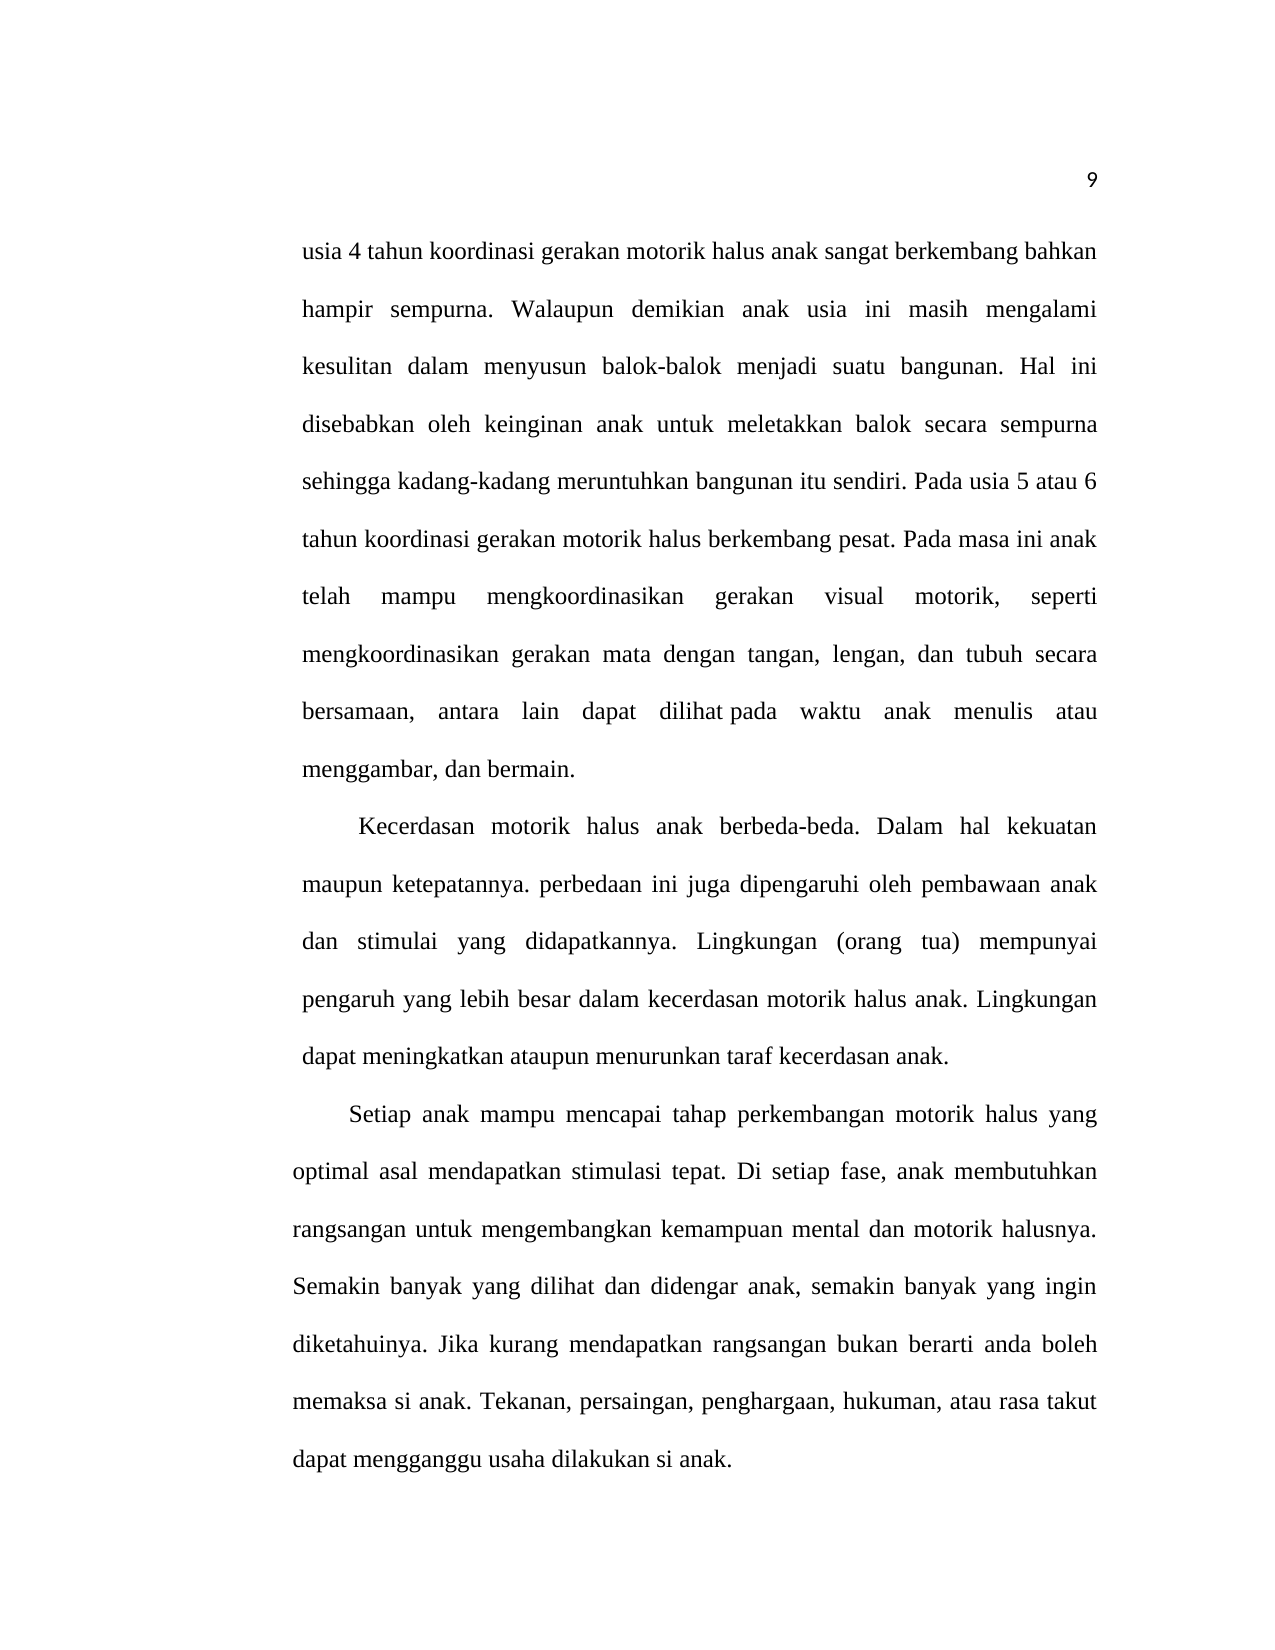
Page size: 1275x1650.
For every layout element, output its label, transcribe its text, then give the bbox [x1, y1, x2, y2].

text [302, 236, 1098, 782]
text Kecerdasan motorik halus anak berbeda-beda. Dalam hal kekuatan maupun ketepatannya. perbedaan ini juga dipengaruhi oleh pembawaan anak dan stimulai yang didapatkannya. Lingkungan (orang tua) mempunyai pengaruh yang lebih besar dalam kecerdasan motorik halus anak. Lingkungan dapat meningkatkan ataupun menurunkan taraf kecerdasan anak. [302, 811, 1098, 1070]
text Setiap anak mampu mencapai tahap perkembangan motorik halus yang optimal asal mendapatkan stimulasi tepat. Di setiap fase, anak membutuhkan rangsangan untuk mengembangkan kemampuan mental dan motorik halusnya. Semakin banyak yang dilihat dan didengar anak, semakin banyak yang ingin diketahuinya. Jika kurang mendapatkan rangsangan bukan berarti anda boleh memaksa si anak. Tekanan, persaingan, penghargaan, hukuman, atau rasa takut dapat mengganggu usaha dilakukan si anak. [292, 1099, 1098, 1472]
